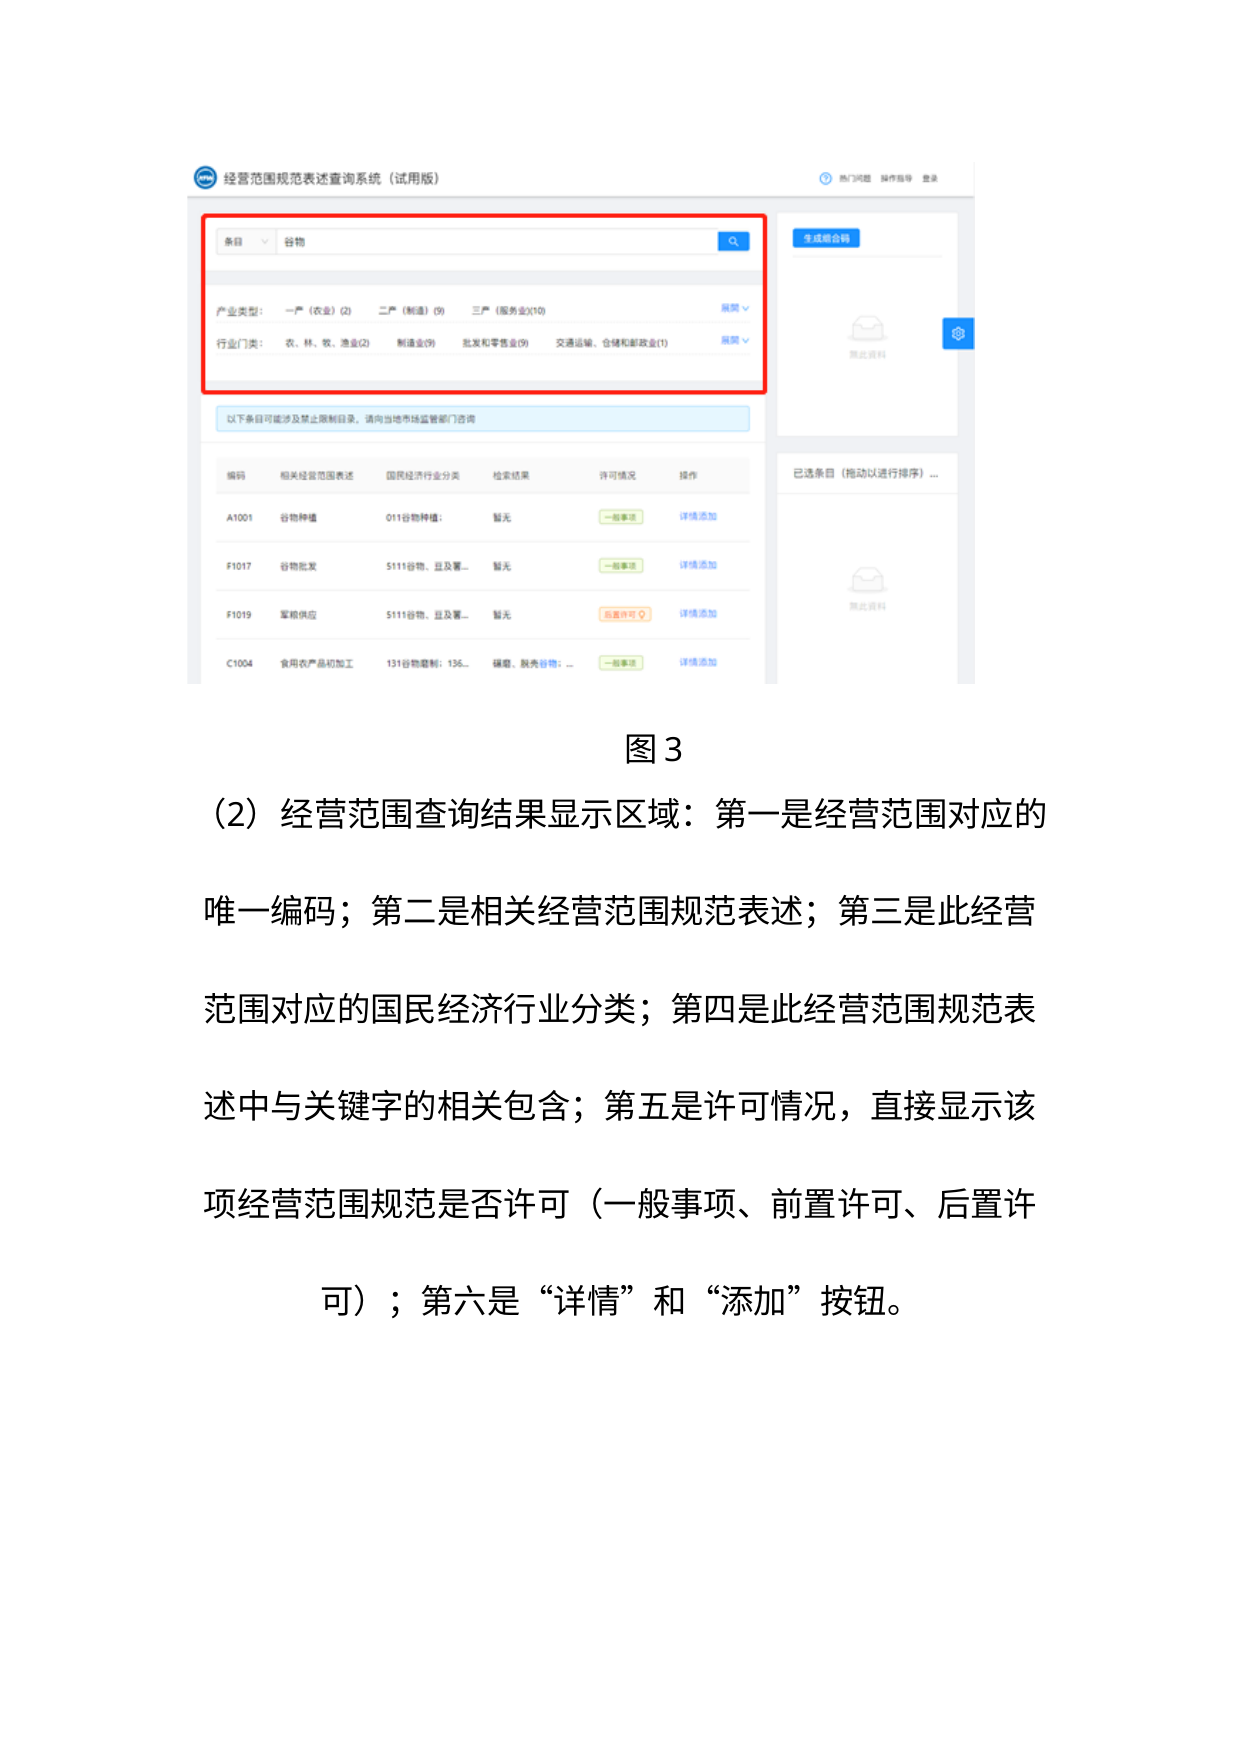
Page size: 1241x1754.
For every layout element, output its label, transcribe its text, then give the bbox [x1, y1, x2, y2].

text 图3 [254, 714, 1053, 779]
picture [187, 162, 975, 684]
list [187, 779, 1053, 1332]
